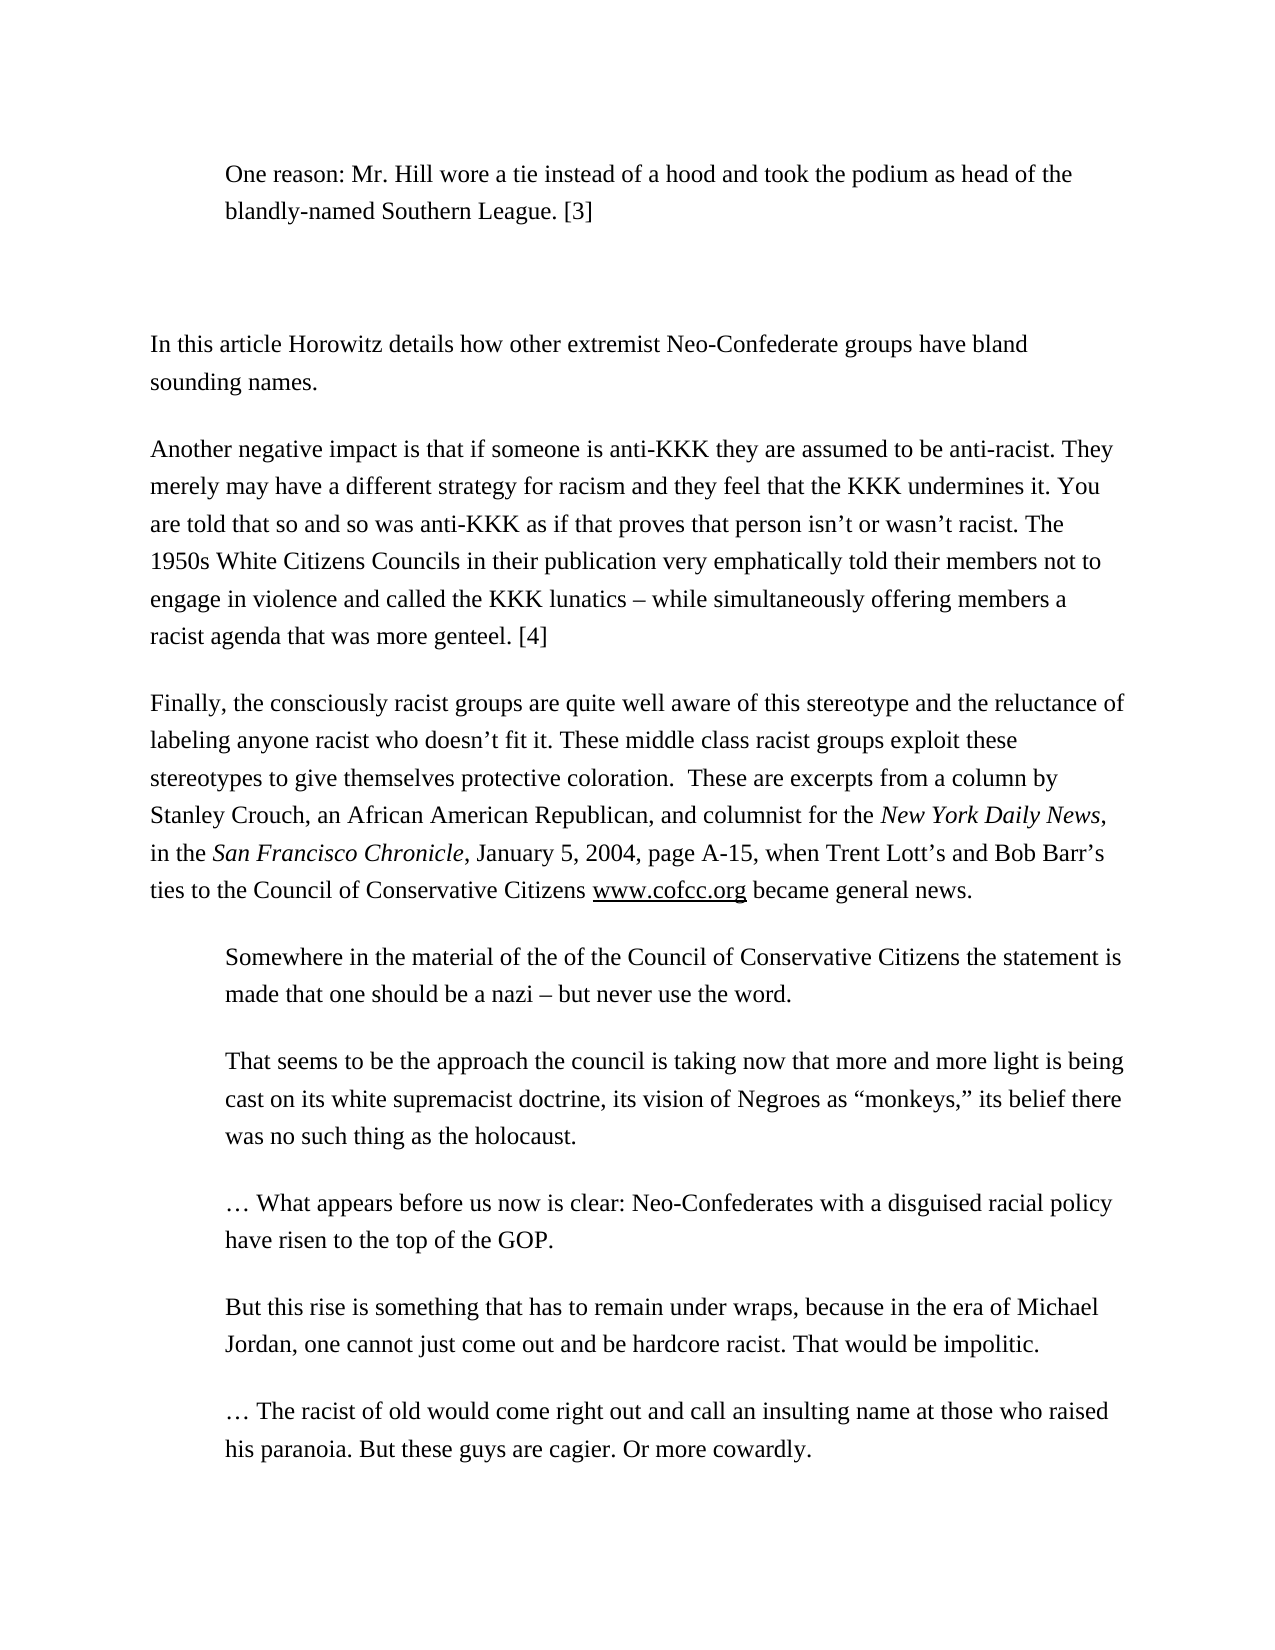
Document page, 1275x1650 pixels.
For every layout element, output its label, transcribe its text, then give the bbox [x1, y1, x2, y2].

text But this rise is something that has to remain under wraps, because in the era of Michael Jordan, one cannot just come out and be hardcore racist. That would be impolitic. [225, 1283, 1125, 1358]
text In this article Horowitz details how other extremist Neo-Confederate groups have bland sounding names. [150, 321, 1125, 396]
text That seems to be the approach the council is taking now that more and more light is being cast on its white supremacist doctrine, its vision of Negroes as “monkeys,” its belief there was no such thing as the holocaust. [225, 1037, 1125, 1150]
text … The racist of old would come right out and call an insulting name at those who raised his paranoia. But these guys are cagier. Or more cowardly. [225, 1387, 1125, 1462]
text … What appears before us now is clear: Neo-Confederates with a disguised racial policy have risen to the top of the GOP. [225, 1179, 1125, 1254]
text One reason: Mr. Hill wore a tie instead of a hood and took the podium as head of the blandly-named Southern League. [3] [225, 150, 1125, 225]
text Somewhere in the material of the of the Council of Conservative Citizens the statement is made that one should be a nazi – but never use the word. [225, 933, 1125, 1008]
text Finally, the consciously racist groups are quite well aware of this stereotype and the reluctance of labeling anyone racist who doesn’t fit it. These middle class racist groups exploit these stereotypes to give themselves protective coloration. These are excerpts from a column by Stanley Crouch, an African American Republican, and columnist for the New York Daily News, in the San Francisco Chronicle, January 5, 2004, page A-15, when Trent Lott’s and Bob Barr’s ties to the Council of Conservative Citizens www.cofcc.org became general news. [150, 679, 1125, 904]
text Another negative impact is that if someone is anti-KKK they are assumed to be anti-racist. They merely may have a different strategy for racism and they feel that the KKK undermines it. You are told that so and so was anti-KKK as if that proves that person isn’t or wasn’t racist. The 1950s White Citizens Councils in their publication very emphatically told their members not to engage in violence and called the KKK lunatics – while simultaneously offering members a racist agenda that was more genteel. [4] [150, 425, 1125, 650]
